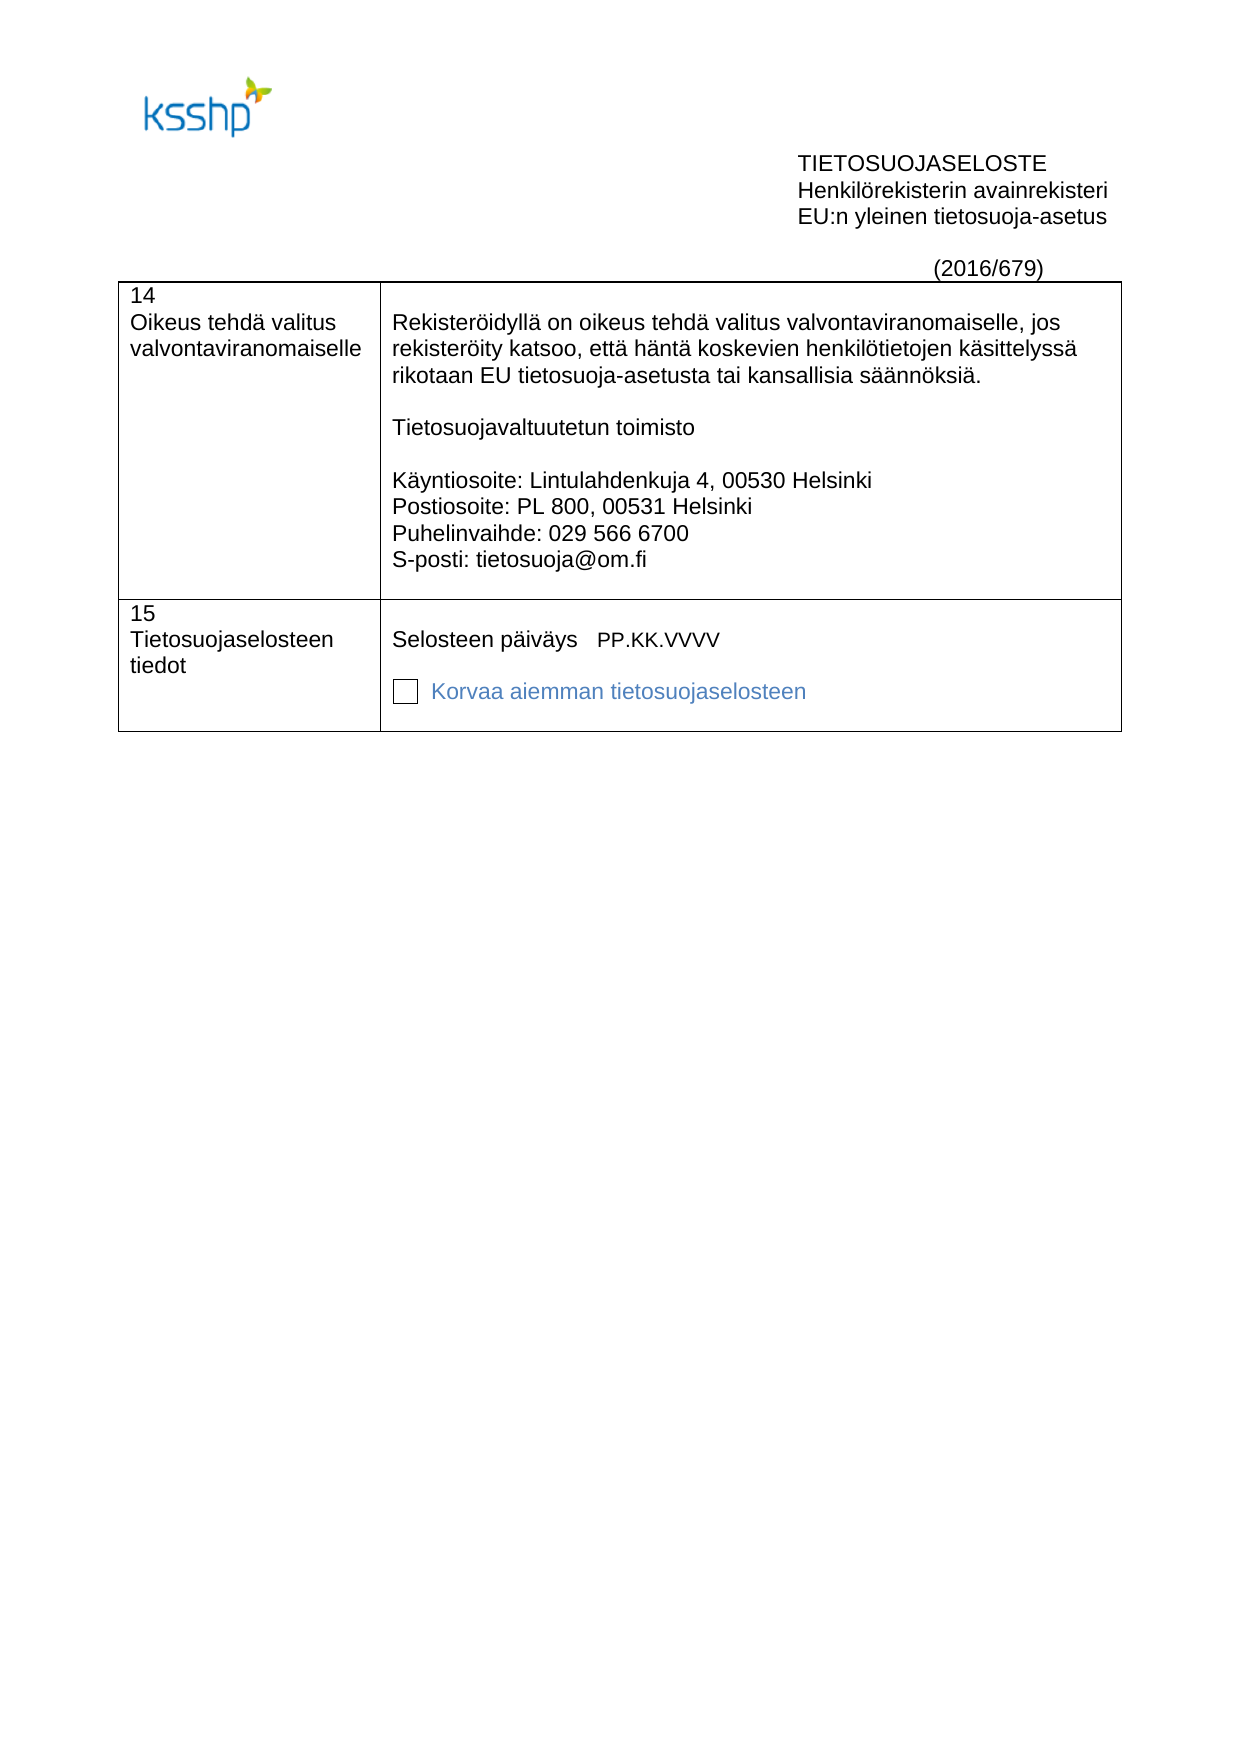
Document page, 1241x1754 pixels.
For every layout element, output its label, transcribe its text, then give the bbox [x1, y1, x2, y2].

table_cell 14 Oikeus tehdä valitus valvontaviranomaiselle [119, 283, 380, 599]
table_cell Selosteen päiväys PP.KK.VVVV Korvaa aiemman tietosuojaselosteen [381, 600, 1121, 731]
table_cell 15 Tietosuojaselosteen tiedot [119, 600, 380, 731]
picture [118, 73, 284, 151]
table_cell Rekisteröidyllä on oikeus tehdä valitus valvontaviranomaiselle, jos rekisteröity katsoo, että häntä koskevien henkilötietojen käsittelyssä rikotaan EU tietosuoja-asetusta tai kansallisia säännöksiä. Tietosuojavaltuutetun toimisto Käyntiosoite: Lintulahdenkuja 4, 00530 Helsinki Postiosoite: PL 800, 00531 Helsinki Puhelinvaihde: 029 566 6700 S-posti: tietosuoja@om.fi [381, 283, 1121, 599]
